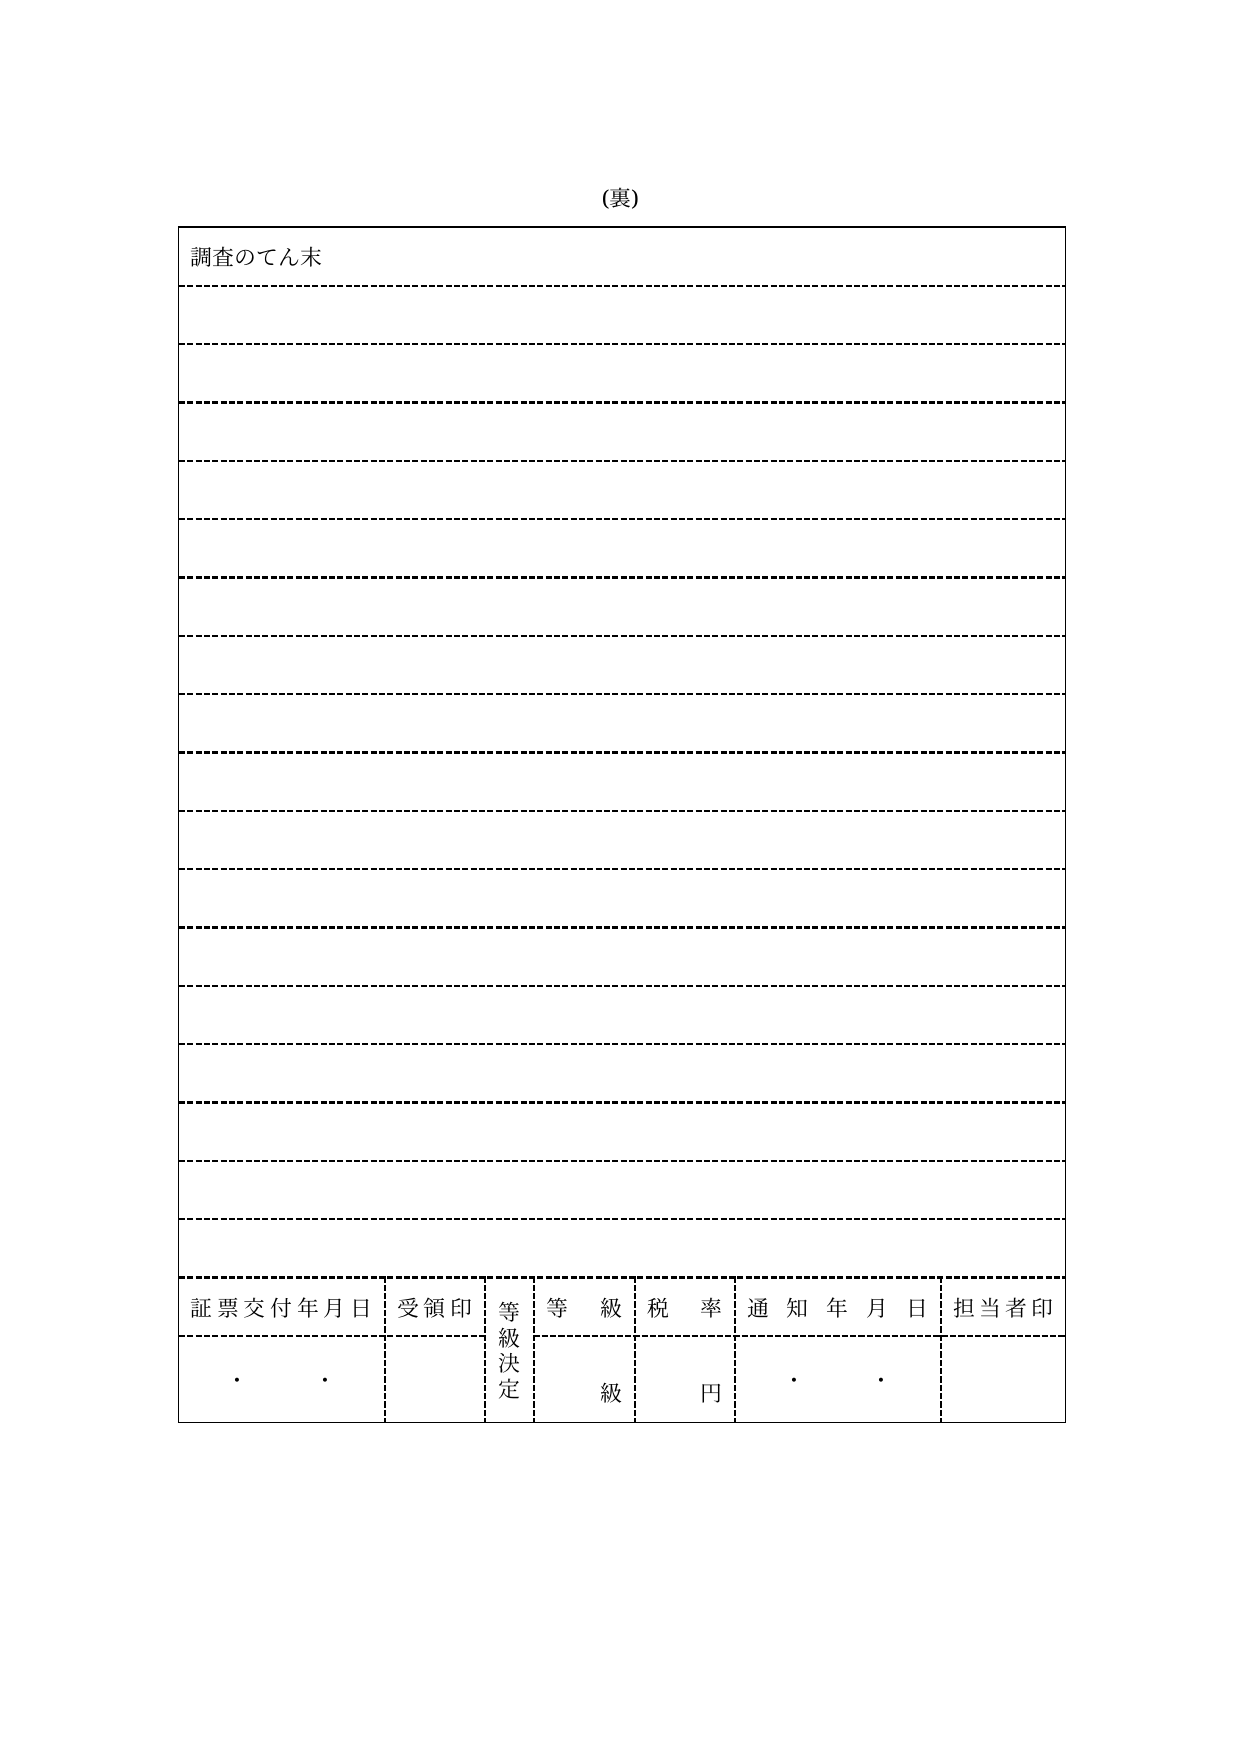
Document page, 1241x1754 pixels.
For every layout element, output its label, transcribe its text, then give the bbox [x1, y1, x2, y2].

table_cell 級 [534, 1335, 634, 1422]
table_cell [179, 460, 1065, 518]
table_cell [179, 751, 1065, 810]
table_cell [179, 810, 1065, 868]
table_cell 受領印 [385, 1276, 484, 1335]
table_cell [179, 693, 1065, 751]
table_cell 通知年月日 [735, 1276, 941, 1335]
table_cell [179, 576, 1065, 635]
table_cell [179, 985, 1065, 1043]
table_cell 担当者印 [941, 1276, 1065, 1335]
text (裏) [177, 179, 1063, 214]
table_cell 税率 [635, 1276, 734, 1335]
table_cell [179, 635, 1065, 693]
table_cell [179, 285, 1065, 343]
table_cell [385, 1335, 484, 1422]
table_cell 証票交付年月日 [179, 1276, 384, 1335]
table_cell [179, 868, 1065, 926]
table_cell [179, 926, 1065, 985]
table_cell [941, 1335, 1065, 1422]
table_cell [179, 518, 1065, 576]
table_header 調査のてん末 [179, 228, 1065, 285]
table_cell 等級決定 [485, 1276, 534, 1422]
table_cell ・ ・ [179, 1335, 384, 1422]
table_cell [179, 1043, 1065, 1101]
table_cell [179, 1218, 1065, 1276]
table_cell [179, 343, 1065, 401]
table_cell [179, 1160, 1065, 1218]
table_cell 円 [635, 1335, 734, 1422]
table_cell ・ ・ [735, 1335, 941, 1422]
table_cell 等級 [534, 1276, 634, 1335]
table_cell [179, 401, 1065, 460]
table_cell [179, 1101, 1065, 1160]
